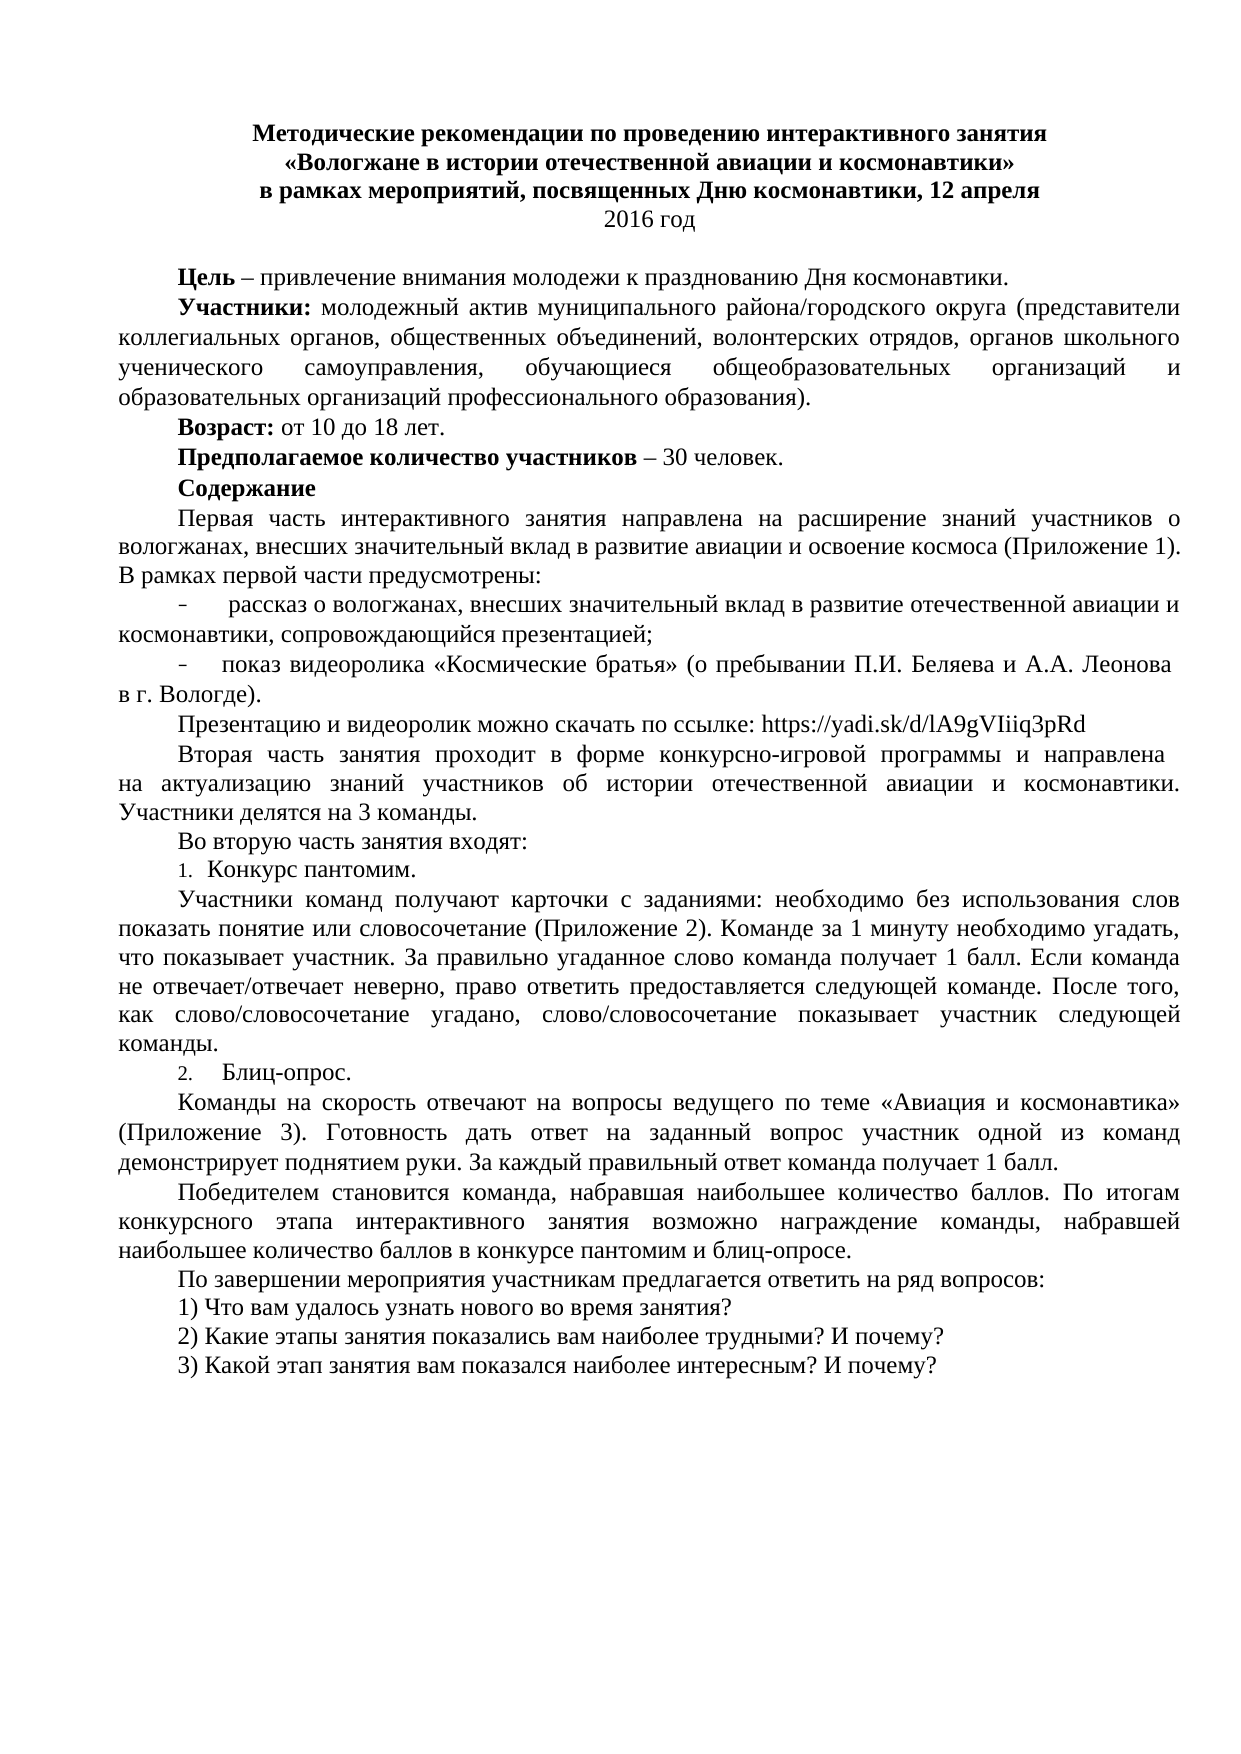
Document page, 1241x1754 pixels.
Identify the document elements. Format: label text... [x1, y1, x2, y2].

text 3) Какой этап занятия вам показался наиболее интересным? И почему? [177, 1350, 1181, 1379]
text По завершении мероприятия участникам предлагается ответить на ряд вопросов: [118, 1264, 1181, 1292]
list Команды на скорость отвечают на вопросы ведущего по теме «Авиация и космонавтика» (Приложение 3). Готовность дать ответ на заданный вопрос участник одной из команд демонстрирует поднятием руки. За каждый правильный ответ команда получает 1 балл. [118, 1087, 1181, 1176]
list показ видеоролика «Космические братья» (о пребывании П.И. Беляева и А.А. Леонова в г. Вологде). [118, 649, 1181, 708]
list Цель – привлечение внимания молодежи к празднованию Дня космонавтики. [118, 262, 1181, 291]
text Победителем становится команда, набравшая наибольшее количество баллов. По итогам конкурсного этапа интерактивного занятия возможно награждение команды, набравшей наибольшее количество баллов в конкурсе пантомим и блиц-опросе. [118, 1177, 1181, 1264]
list Возраст: от 10 до 18 лет. [118, 412, 1181, 441]
text Участники команд получают карточки с заданиями: необходимо без использования слов показать понятие или словосочетание (Приложение 2). Команде за 1 минуту необходимо угадать, что показывает участник. За правильно угаданное слово команда получает 1 балл. Если команда не отвечает/отвечает неверно, право ответить предоставляется следующей команде. После того, как слово/словосочетание угадано, слово/словосочетание показывает участник следующей команды. [118, 884, 1181, 1057]
list Содержание [118, 473, 1181, 501]
list рассказ о вологжанах, внесших значительный вклад в развитие отечественной авиации и космонавтики, сопровождающийся презентацией; [118, 589, 1181, 648]
list Предполагаемое количество участников – 30 человек. [118, 442, 1181, 471]
text Вторая часть занятия проходит в форме конкурсно-игровой программы и направлена на актуализацию знаний участников об истории отечественной авиации и космонавтики. Участники делятся на 3 команды. [118, 739, 1181, 826]
text Во вторую часть занятия входят: [118, 826, 1181, 854]
list Блиц-опрос. [177, 1057, 1181, 1086]
list Участники: молодежный актив муниципального района/городского округа (представители коллегиальных органов, общественных объединений, волонтерских отрядов, органов школьного ученического самоуправления, обучающиеся общеобразовательных организаций и образовательных организаций профессионального образования). [118, 292, 1181, 411]
text 2016 год [118, 204, 1181, 233]
text 2) Какие этапы занятия показались вам наиболее трудными? И почему? [177, 1321, 1181, 1350]
text в рамках мероприятий, посвященных Дню космонавтики, 12 апреля [118, 176, 1181, 204]
text 1) Что вам удалось узнать нового во время занятия? [177, 1292, 1181, 1321]
text Методические рекомендации по проведению интерактивного занятия [118, 118, 1181, 147]
list Презентацию и видеоролик можно скачать по ссылке: https://yadi.sk/d/lA9gVIiiq3pRd [177, 709, 1181, 738]
text Первая часть интерактивного занятия направлена на расширение знаний участников о вологжанах, внесших значительный вклад в развитие авиации и освоение космоса (Приложение 1). В рамках первой части предусмотрены: [118, 503, 1181, 589]
text «Вологжане в истории отечественной авиации и космонавтики» [118, 147, 1181, 176]
list Конкурс пантомим. [126, 854, 1181, 883]
